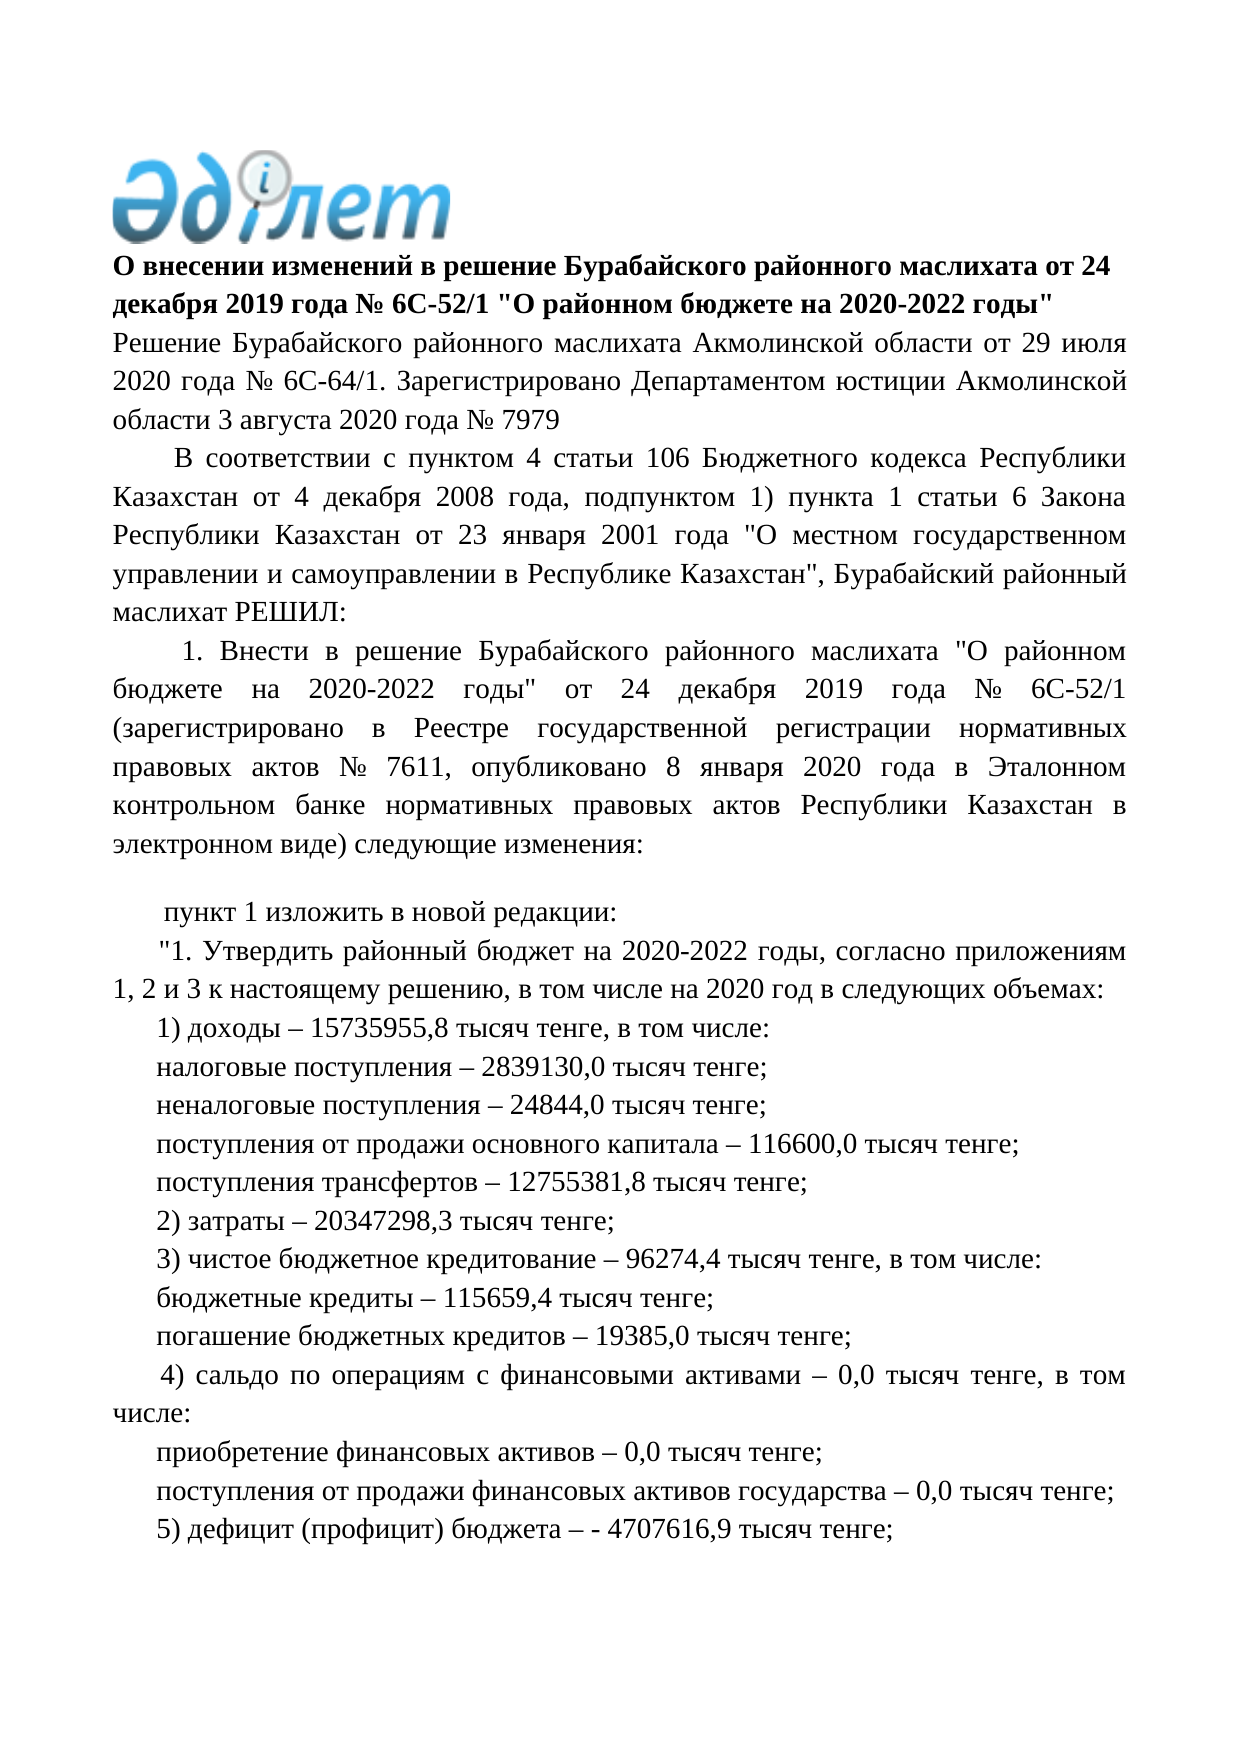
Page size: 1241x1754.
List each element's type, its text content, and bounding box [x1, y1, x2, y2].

text приобретение финансовых активов – 0,0 тысяч тенге; [112, 1434, 1128, 1468]
text В соответствии с пунктом 4 статьи 106 Бюджетного кодекса Республики Казахстан от 4 декабря 2008 года, подпунктом 1) пункта 1 статьи 6 Закона Республики Казахстан от 23 января 2001 года "О местном государственном управлении и самоуправлении в Республике Казахстан", Бурабайский районный маслихат РЕШИЛ: [112, 440, 1128, 628]
text поступления от продажи финансовых активов государства – 0,0 тысяч тенге; [112, 1473, 1128, 1506]
text погашение бюджетных кредитов – 19385,0 тысяч тенге; [112, 1318, 1128, 1352]
text 1. Внести в решение Бурабайского районного маслихата "О районном бюджете на 2020-2022 годы" от 24 декабря 2019 года № 6С-52/1 (зарегистрировано в Реестре государственной регистрации нормативных правовых актов № 7611, опубликовано 8 января 2020 года в Эталонном контрольном банке нормативных правовых актов Республики Казахстан в электронном виде) следующие изменения: [112, 633, 1128, 859]
text "1. Утвердить районный бюджет на 2020-2022 годы, согласно приложениям 1, 2 и 3 к настоящему решению, в том числе на 2020 год в следующих объемах: [112, 933, 1128, 1005]
text 2) затраты – 20347298,3 тысяч тенге; [112, 1203, 1128, 1236]
text бюджетные кредиты – 115659,4 тысяч тенге; [112, 1280, 1128, 1313]
text Решение Бурабайского районного маслихата Акмолинской области от 29 июля 2020 года № 6С-64/1. Зарегистрировано Департаментом юстиции Акмолинской области 3 августа 2020 года № 7979 [112, 325, 1128, 435]
picture [112, 150, 451, 244]
text О внесении изменений в решение Бурабайского районного маслихата от 24 декабря 2019 года № 6С-52/1 "О районном бюджете на 2020-2022 годы" [112, 248, 1128, 320]
text налоговые поступления – 2839130,0 тысяч тенге; [112, 1049, 1128, 1082]
text 3) чистое бюджетное кредитование – 96274,4 тысяч тенге, в том числе: [112, 1241, 1128, 1275]
text поступления от продажи основного капитала – 116600,0 тысяч тенге; [112, 1126, 1128, 1159]
text 1) доходы – 15735955,8 тысяч тенге, в том числе: [112, 1010, 1128, 1044]
text 4) сальдо по операциям с финансовыми активами – 0,0 тысяч тенге, в том числе: [112, 1357, 1128, 1429]
text 5) дефицит (профицит) бюджета – - 4707616,9 тысяч тенге; [112, 1511, 1128, 1545]
text поступления трансфертов – 12755381,8 тысяч тенге; [112, 1164, 1128, 1198]
text пункт 1 изложить в новой редакции: [112, 894, 1128, 928]
text неналоговые поступления – 24844,0 тысяч тенге; [112, 1087, 1128, 1121]
